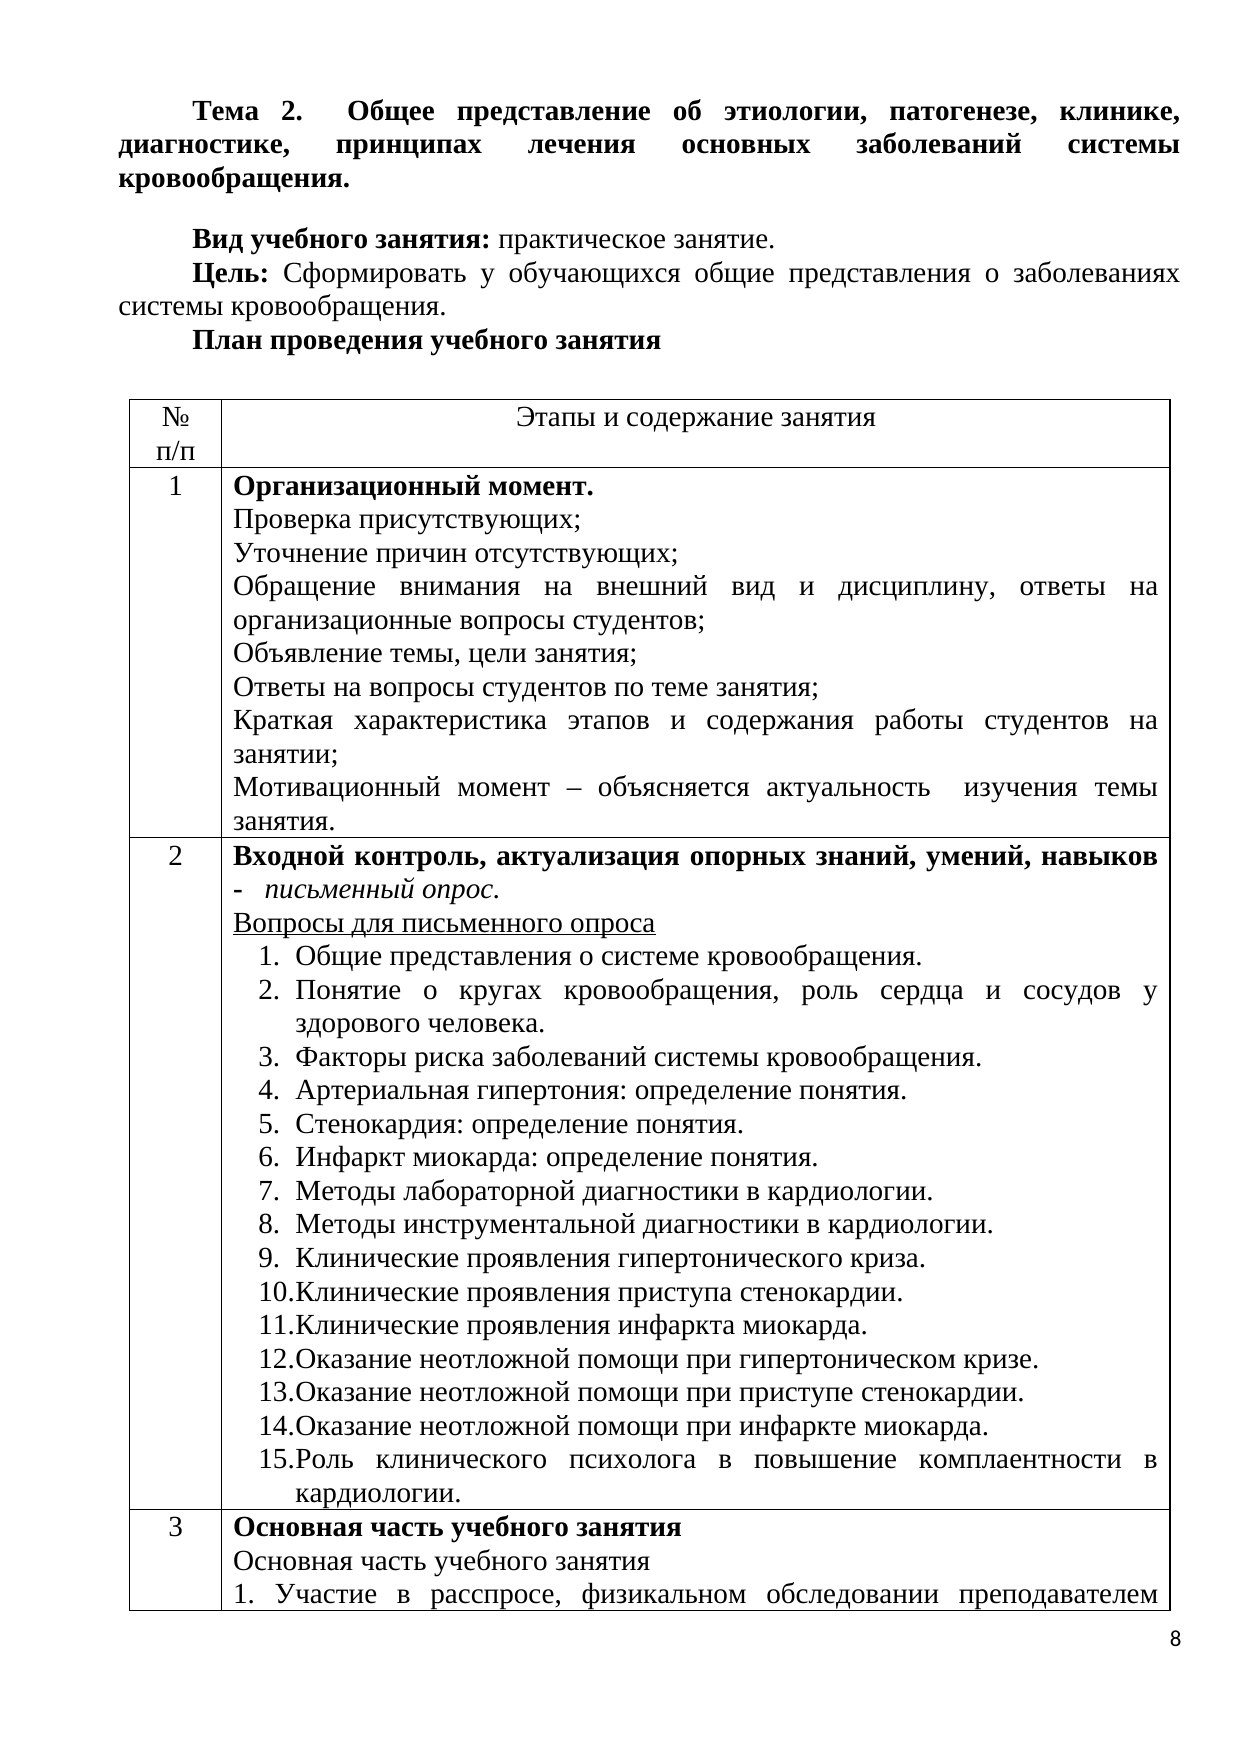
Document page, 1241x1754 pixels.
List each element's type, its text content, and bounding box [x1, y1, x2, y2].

table_cell Организационный момент. Проверка присутствующих; Уточнение причин отсутствующих; Обращение внимания на внешний вид и дисциплину, ответы на организационные вопросы студентов; Объявление темы, цели занятия; Ответы на вопросы студентов по теме занятия; Краткая характеристика этапов и содержания работы студентов на занятии; Мотивационный момент – объясняется актуальность изучения темы занятия. [222, 468, 1169, 837]
table_cell 1 [130, 468, 221, 837]
table_cell 3 [130, 1510, 221, 1610]
table_header Этапы и содержание занятия [222, 400, 1169, 467]
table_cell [222, 1510, 1169, 1610]
text План проведения учебного занятия [118, 322, 1181, 355]
table_cell 2 [130, 838, 221, 1508]
text Цель: Сформировать у обучающихся общие представления о заболеваниях системы кровообращения. [118, 255, 1181, 322]
text Вид учебного занятия: практическое занятие. [118, 221, 1181, 255]
text Тема 2. Общее представление об этиологии, патогенезе, клинике, диагностике, принципах лечения основных заболеваний системы кровообращения. [118, 93, 1181, 193]
table_cell Входной контроль, актуализация опорных знаний, умений, навыков - письменный опрос. Вопросы для письменного опроса Общие представления о системе кровообращения. Понятие о кругах кровообращения, роль сердца и сосудов у здорового человека. Факторы риска заболеваний системы кровообращения. Артериальная гипертония: определение понятия. Стенокардия: определение понятия. Инфаркт миокарда: определение понятия. Методы лабораторной диагностики в кардиологии. Методы инструментальной диагностики в кардиологии. Клинические проявления гипертонического криза. Клинические проявления приступа стенокардии. Клинические проявления инфаркта миокарда. Оказание неотложной помощи при гипертоническом кризе. Оказание неотложной помощи при приступе стенокардии. Оказание неотложной помощи при инфаркте миокарда. Роль клинического психолога в повышение комплаентности в кардиологии. [222, 838, 1169, 1508]
table_header № п/п [130, 400, 221, 467]
